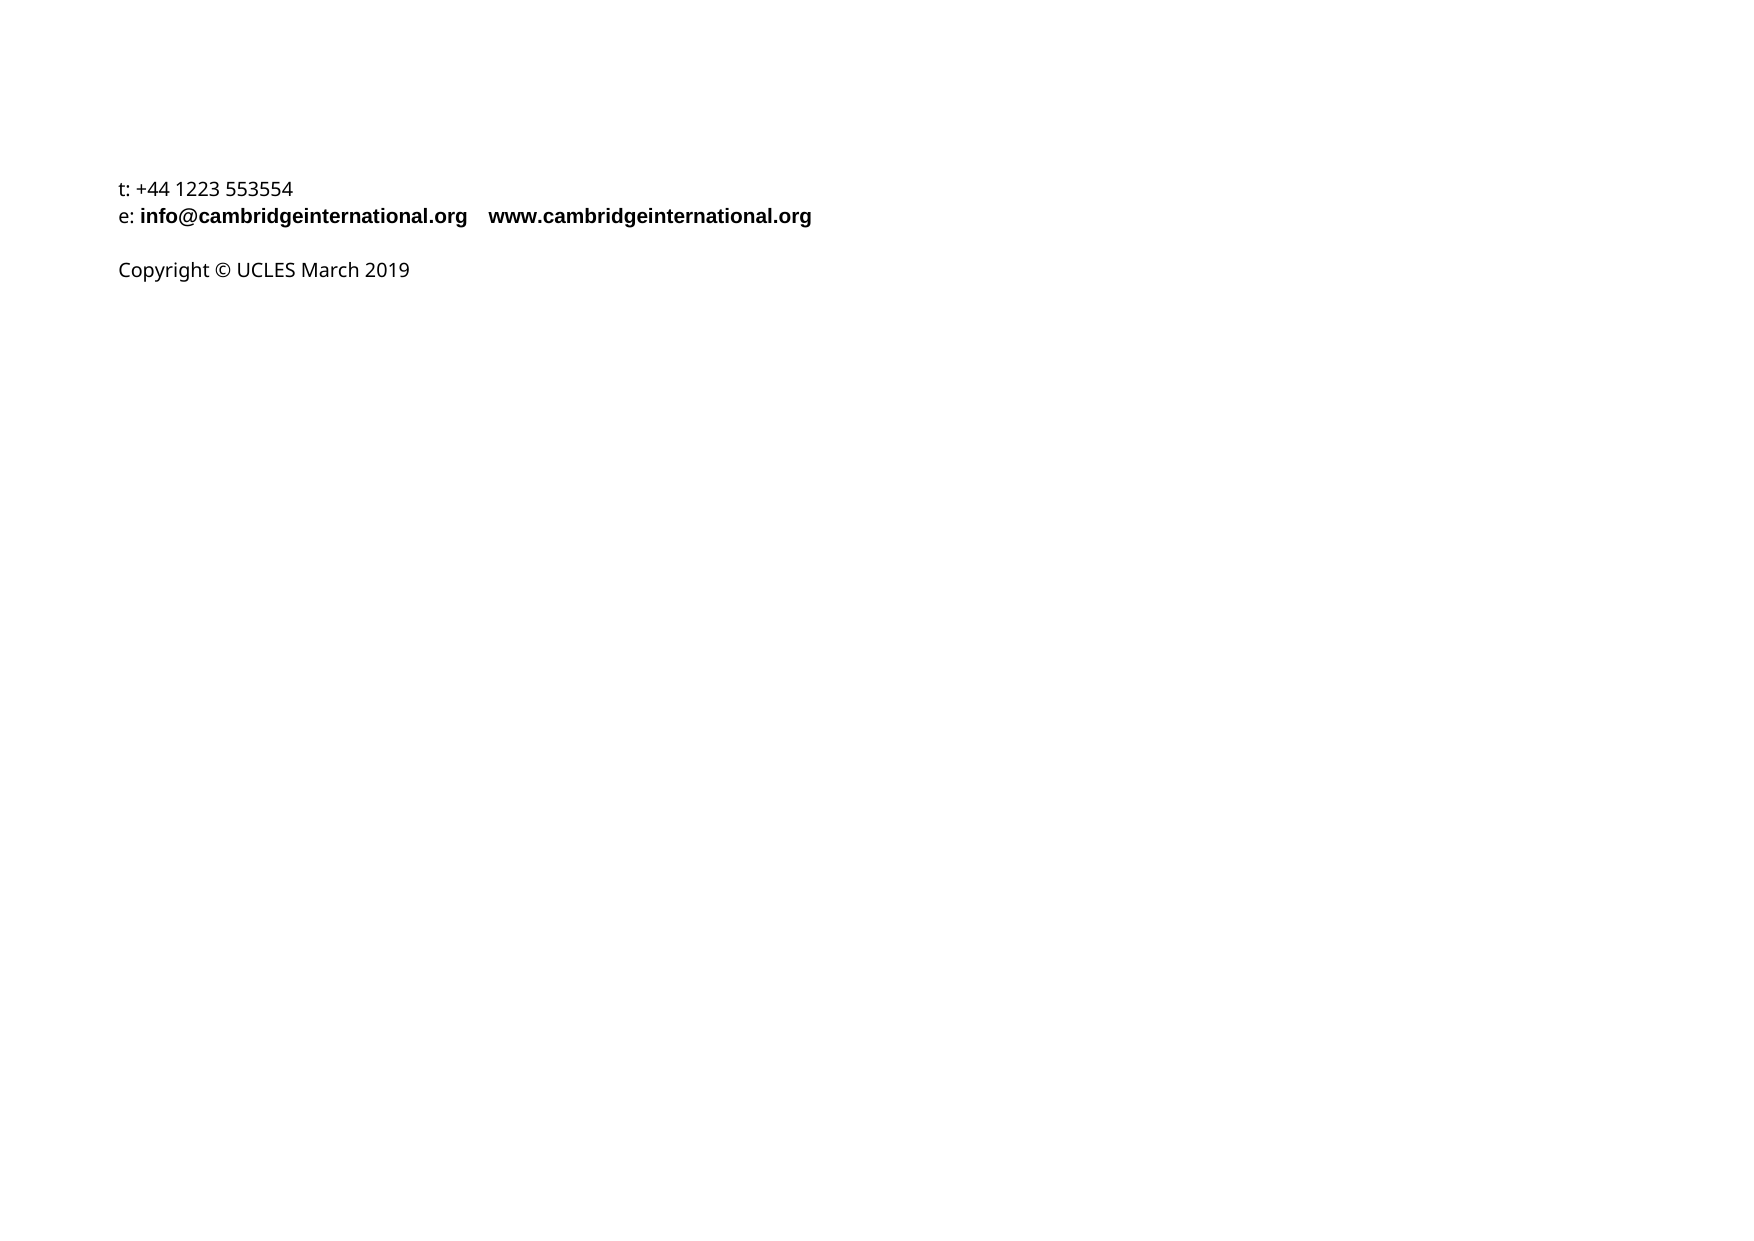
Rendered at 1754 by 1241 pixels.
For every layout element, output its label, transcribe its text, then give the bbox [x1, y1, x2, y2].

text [118, 176, 1636, 229]
text Copyright © UCLES March 2019 [118, 256, 1636, 283]
